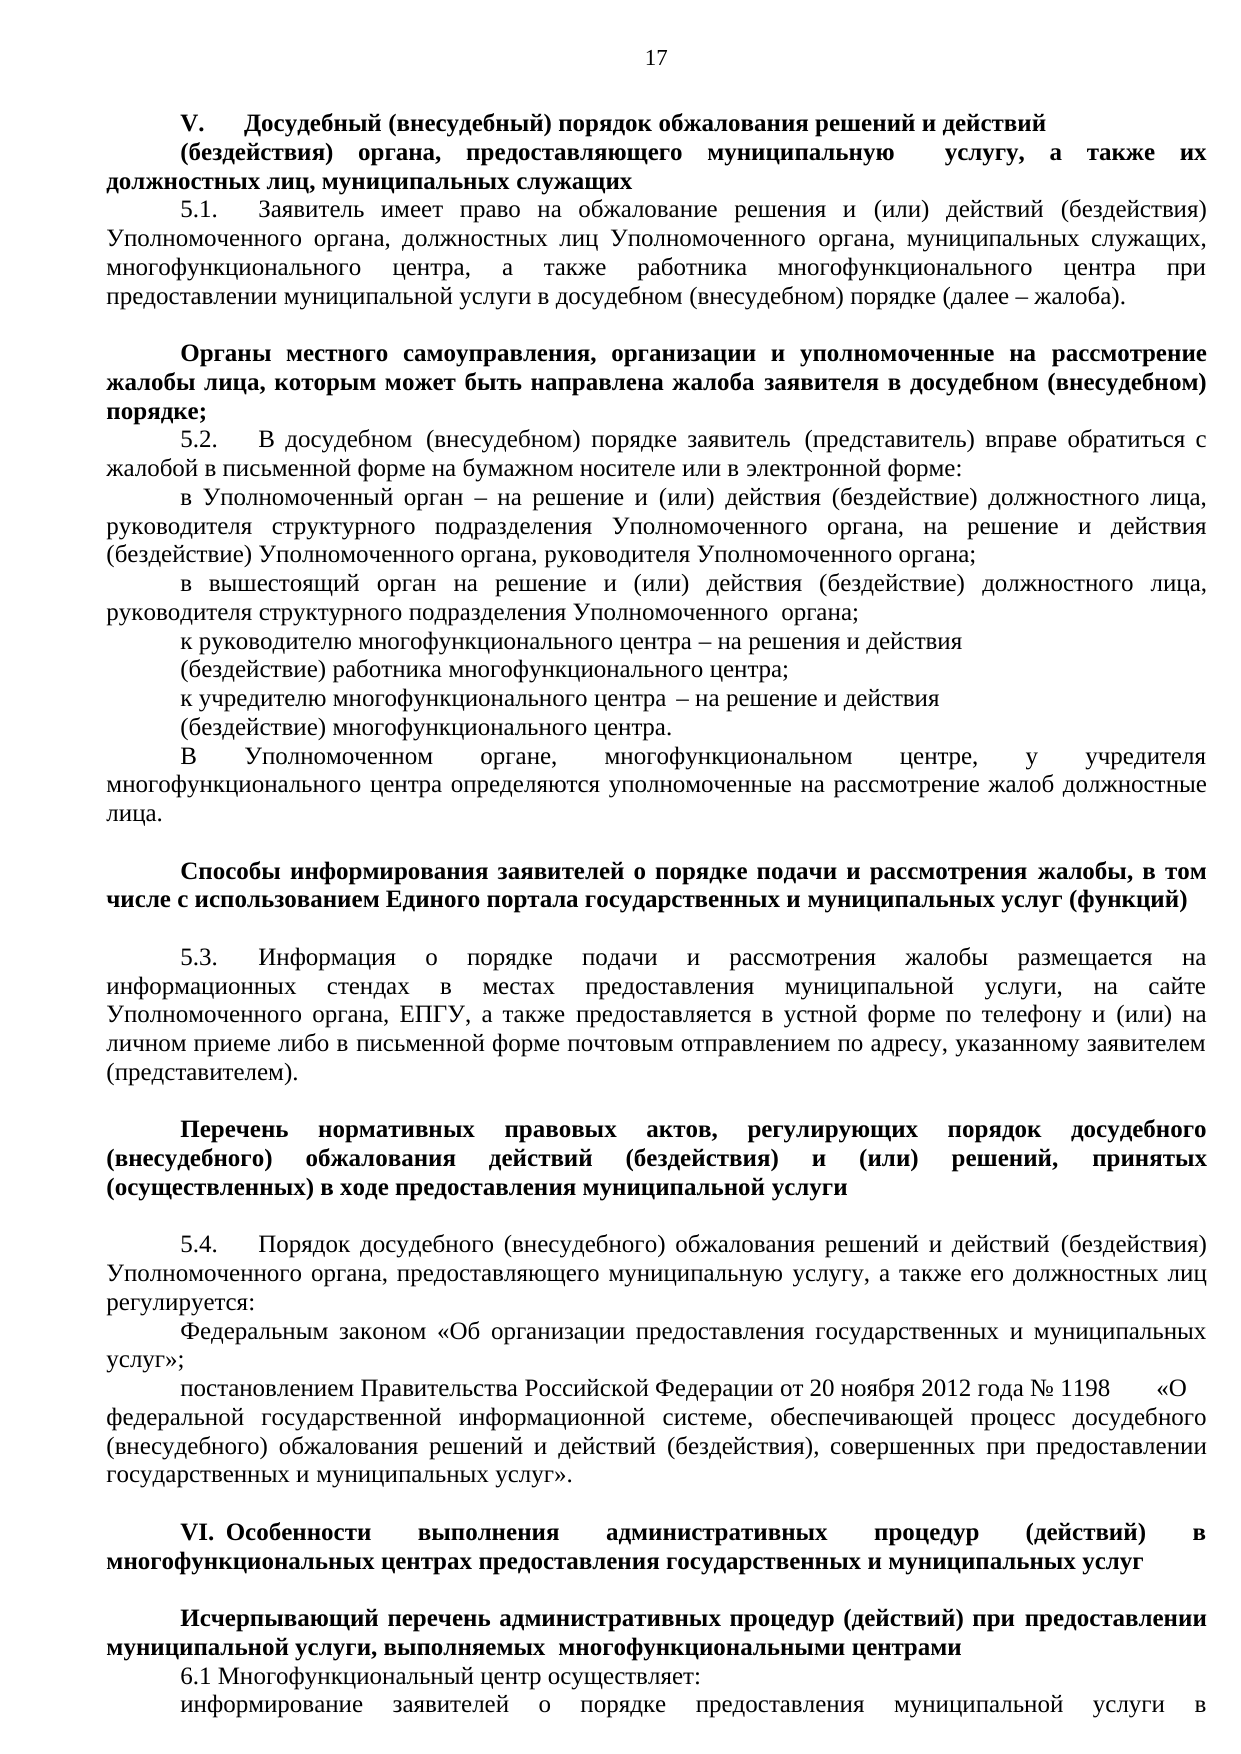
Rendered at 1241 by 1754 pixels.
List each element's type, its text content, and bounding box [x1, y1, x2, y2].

list Заявитель имеет право на обжалование решения и (или) действий (бездействия) Уполномоченного органа, должностных лиц Уполномоченного органа, муниципальных служащих, многофункционального центра, а также работника многофункционального центра при предоставлении муниципальной услуги в досудебном (внесудебном) порядке (далее – жалоба). [106, 194, 1207, 309]
subtitle Исчерпывающий перечень административных процедур (действий) при предоставлении муниципальной услуги, выполняемых многофункциональными центрами [106, 1603, 1207, 1661]
text к руководителю многофункционального центра – на решения и действия [106, 626, 1207, 654]
text в Уполномоченный орган – на решение и (или) действия (бездействие) должностного лица, руководителя структурного подразделения Уполномоченного органа, на решение и действия (бездействие) Уполномоченного органа, руководителя Уполномоченного органа; [106, 482, 1207, 568]
subtitle Особенности выполнения административных процедур (действий) в многофункциональных центрах предоставления государственных и муниципальных услуг [106, 1517, 1207, 1574]
subtitle Способы информирования заявителей о порядке подачи и рассмотрения жалобы, в том числе с использованием Единого портала государственных и муниципальных услуг (функций) [106, 856, 1207, 913]
text В Уполномоченном органе, многофункциональном центре, у учредителя многофункционального центра определяются уполномоченные на рассмотрение жалоб должностные лица. [106, 741, 1207, 827]
text (бездействие) многофункционального центра. [106, 712, 1207, 741]
subtitle Перечень нормативных правовых актов, регулирующих порядок досудебного (внесудебного) обжалования действий (бездействия) и (или) решений, принятых (осуществленных) в ходе предоставления муниципальной услуги [106, 1114, 1207, 1201]
list В досудебном (внесудебном) порядке заявитель (представитель) вправе обратиться с жалобой в письменной форме на бумажном носителе или в электронной форме: [106, 424, 1207, 482]
text к учредителю многофункционального центра – на решение и действия [106, 683, 1207, 712]
text (бездействие) работника многофункционального центра; [106, 654, 1207, 683]
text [106, 1689, 1207, 1718]
text Федеральным законом «Об организации предоставления государственных и муниципальных услуг»; [106, 1316, 1207, 1373]
text в вышестоящий орган на решение и (или) действия (бездействие) должностного лица, руководителя структурного подразделения Уполномоченного органа; [106, 568, 1207, 626]
list Информация о порядке подачи и рассмотрения жалобы размещается на информационных стендах в местах предоставления муниципальной услуги, на сайте Уполномоченного органа, ЕПГУ, а также предоставляется в устной форме по телефону и (или) на личном приеме либо в письменной форме почтовым отправлением по адресу, указанному заявителем (представителем). [106, 942, 1207, 1086]
text (бездействия) органа, предоставляющего муниципальную услугу, а также их должностных лиц, муниципальных служащих [106, 137, 1207, 194]
subtitle Органы местного самоуправления, организации и уполномоченные на рассмотрение жалобы лица, которым может быть направлена жалоба заявителя в досудебном (внесудебном) порядке; [106, 338, 1207, 424]
list Порядок досудебного (внесудебного) обжалования решений и действий (бездействия) Уполномоченного органа, предоставляющего муниципальную услугу, а также его должностных лиц регулируется: [106, 1229, 1207, 1316]
text постановлением Правительства Российской Федерации от 20 ноября 2012 года № 1198 «О федеральной государственной информационной системе, обеспечивающей процесс досудебного (внесудебного) обжалования решений и действий (бездействия), совершенных при предоставлении государственных и муниципальных услуг». [106, 1373, 1207, 1488]
subtitle Досудебный (внесудебный) порядок обжалования решений и действий [106, 108, 1207, 137]
text 6.1 Многофункциональный центр осуществляет: [106, 1661, 1207, 1689]
